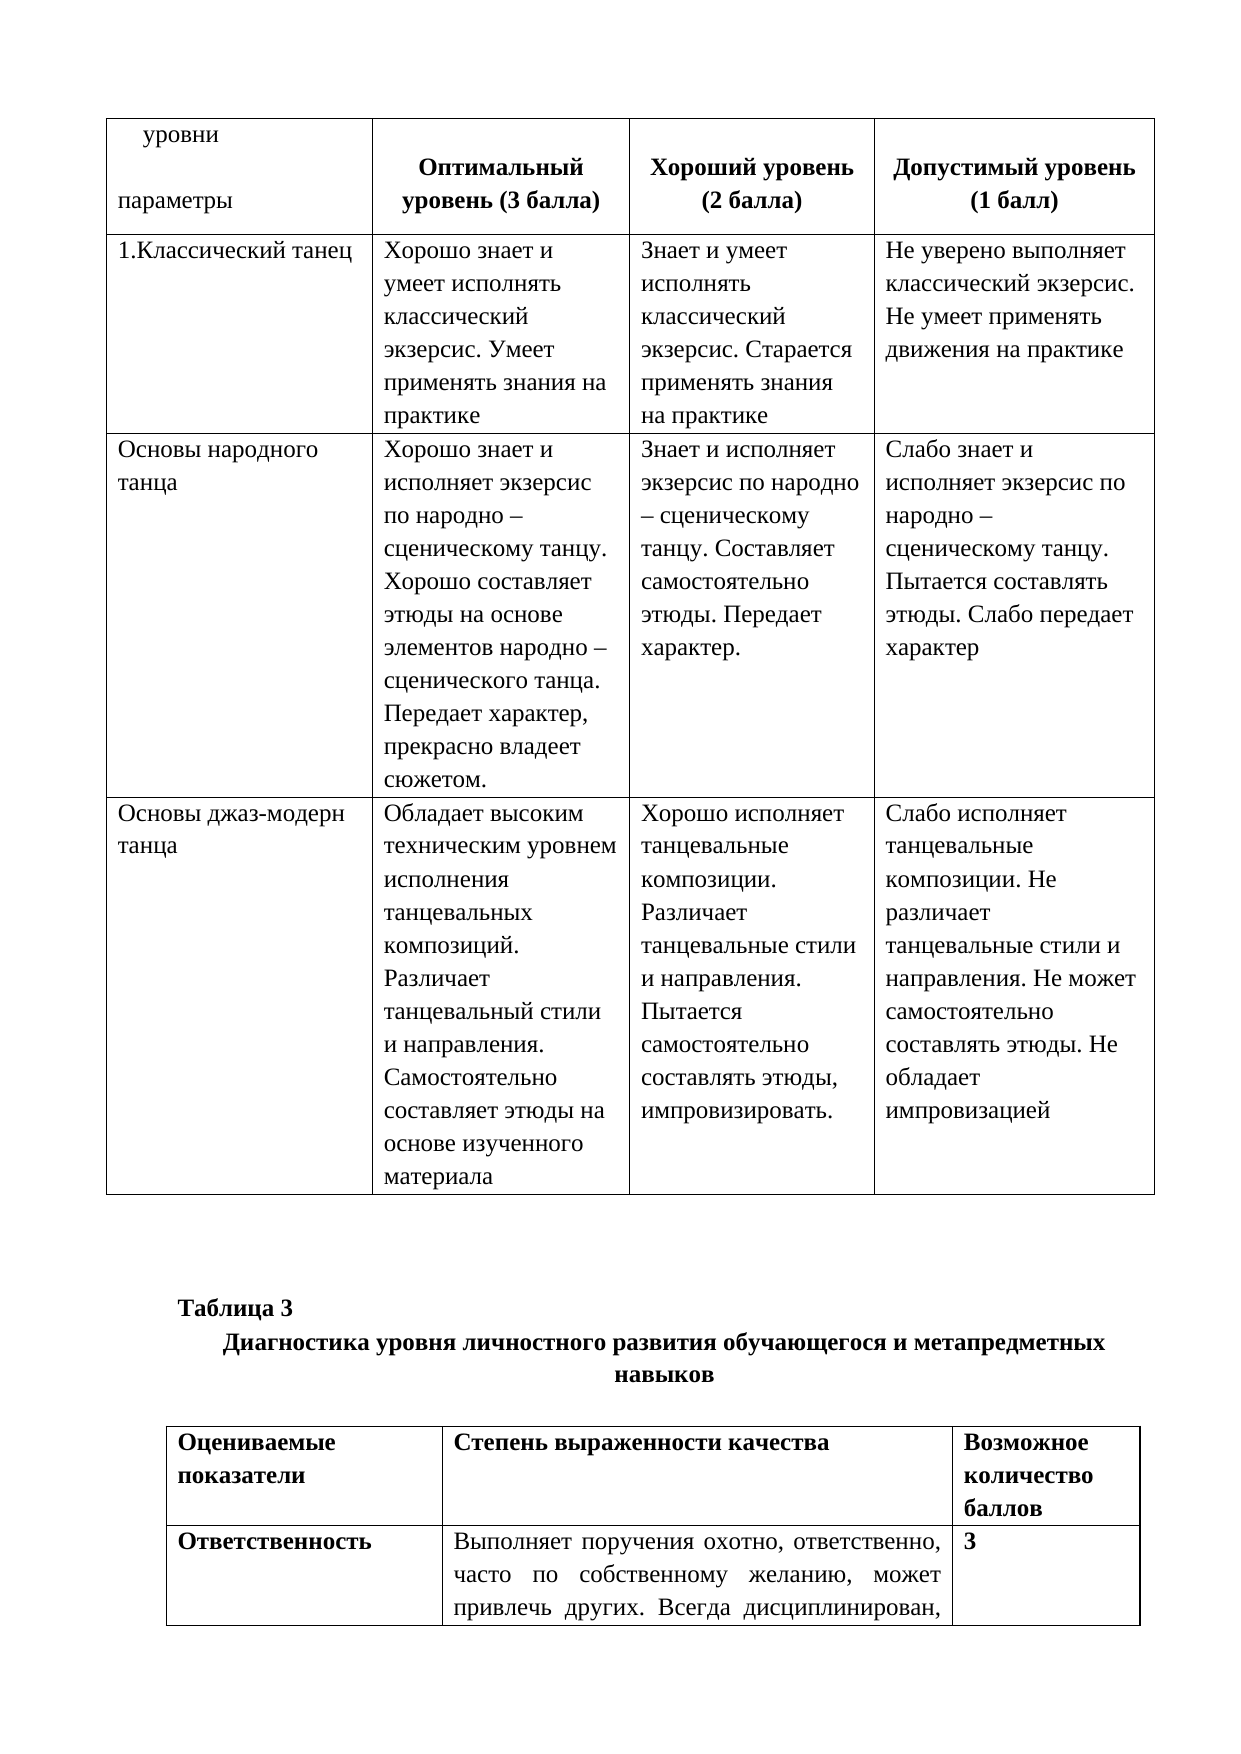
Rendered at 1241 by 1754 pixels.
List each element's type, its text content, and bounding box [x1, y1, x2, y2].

table_cell Хорошо знает и умеет исполнять классический экзерсис. Умеет применять знания на практике [373, 235, 629, 433]
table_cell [167, 1526, 442, 1625]
table_cell Основы народного танца [107, 434, 372, 797]
table_cell Обладает высоким техническим уровнем исполнения танцевальных композиций. Различает танцевальный стили и направления. Самостоятельно составляет этюды на основе изученного материала [373, 798, 629, 1193]
table_header уровни параметры [107, 119, 372, 234]
table_header Оцениваемые показатели [167, 1427, 442, 1525]
table_cell Знает и умеет исполнять классический экзерсис. Старается применять знания на практике [630, 235, 874, 433]
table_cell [953, 1526, 1139, 1625]
table_cell 1.Классический танец [107, 235, 372, 433]
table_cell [443, 1526, 952, 1625]
table_cell Знает и исполняет экзерсис по народно – сценическому танцу. Составляет самостоятельно этюды. Передает характер. [630, 434, 874, 797]
table_header Допустимый уровень (1 балл) [875, 119, 1154, 234]
table_header Хороший уровень (2 балла) [630, 119, 874, 234]
table_cell Основы джаз-модерн танца [107, 798, 372, 1193]
table_cell Хорошо знает и исполняет экзерсис по народно – сценическому танцу. Хорошо составляет этюды на основе элементов народно – сценического танца. Передает характер, прекрасно владеет сюжетом. [373, 434, 629, 797]
text Диагностика уровня личностного развития обучающегося и метапредметных навыков [177, 1327, 1151, 1388]
table_cell Слабо знает и исполняет экзерсис по народно – сценическому танцу. Пытается составлять этюды. Слабо передает характер [875, 434, 1154, 797]
table_header Возможное количество баллов [953, 1427, 1139, 1525]
table_header Оптимальный уровень (3 балла) [373, 119, 629, 234]
table_cell Не уверено выполняет классический экзерсис. Не умеет применять движения на практике [875, 235, 1154, 433]
table_cell Слабо исполняет танцевальные композиции. Не различает танцевальные стили и направления. Не может самостоятельно составлять этюды. Не обладает импровизацией [875, 798, 1154, 1193]
table_header Степень выраженности качества [443, 1427, 952, 1525]
table_cell Хорошо исполняет танцевальные композиции. Различает танцевальные стили и направления. Пытается самостоятельно составлять этюды, импровизировать. [630, 798, 874, 1193]
text Таблица 3 [177, 1293, 1151, 1322]
